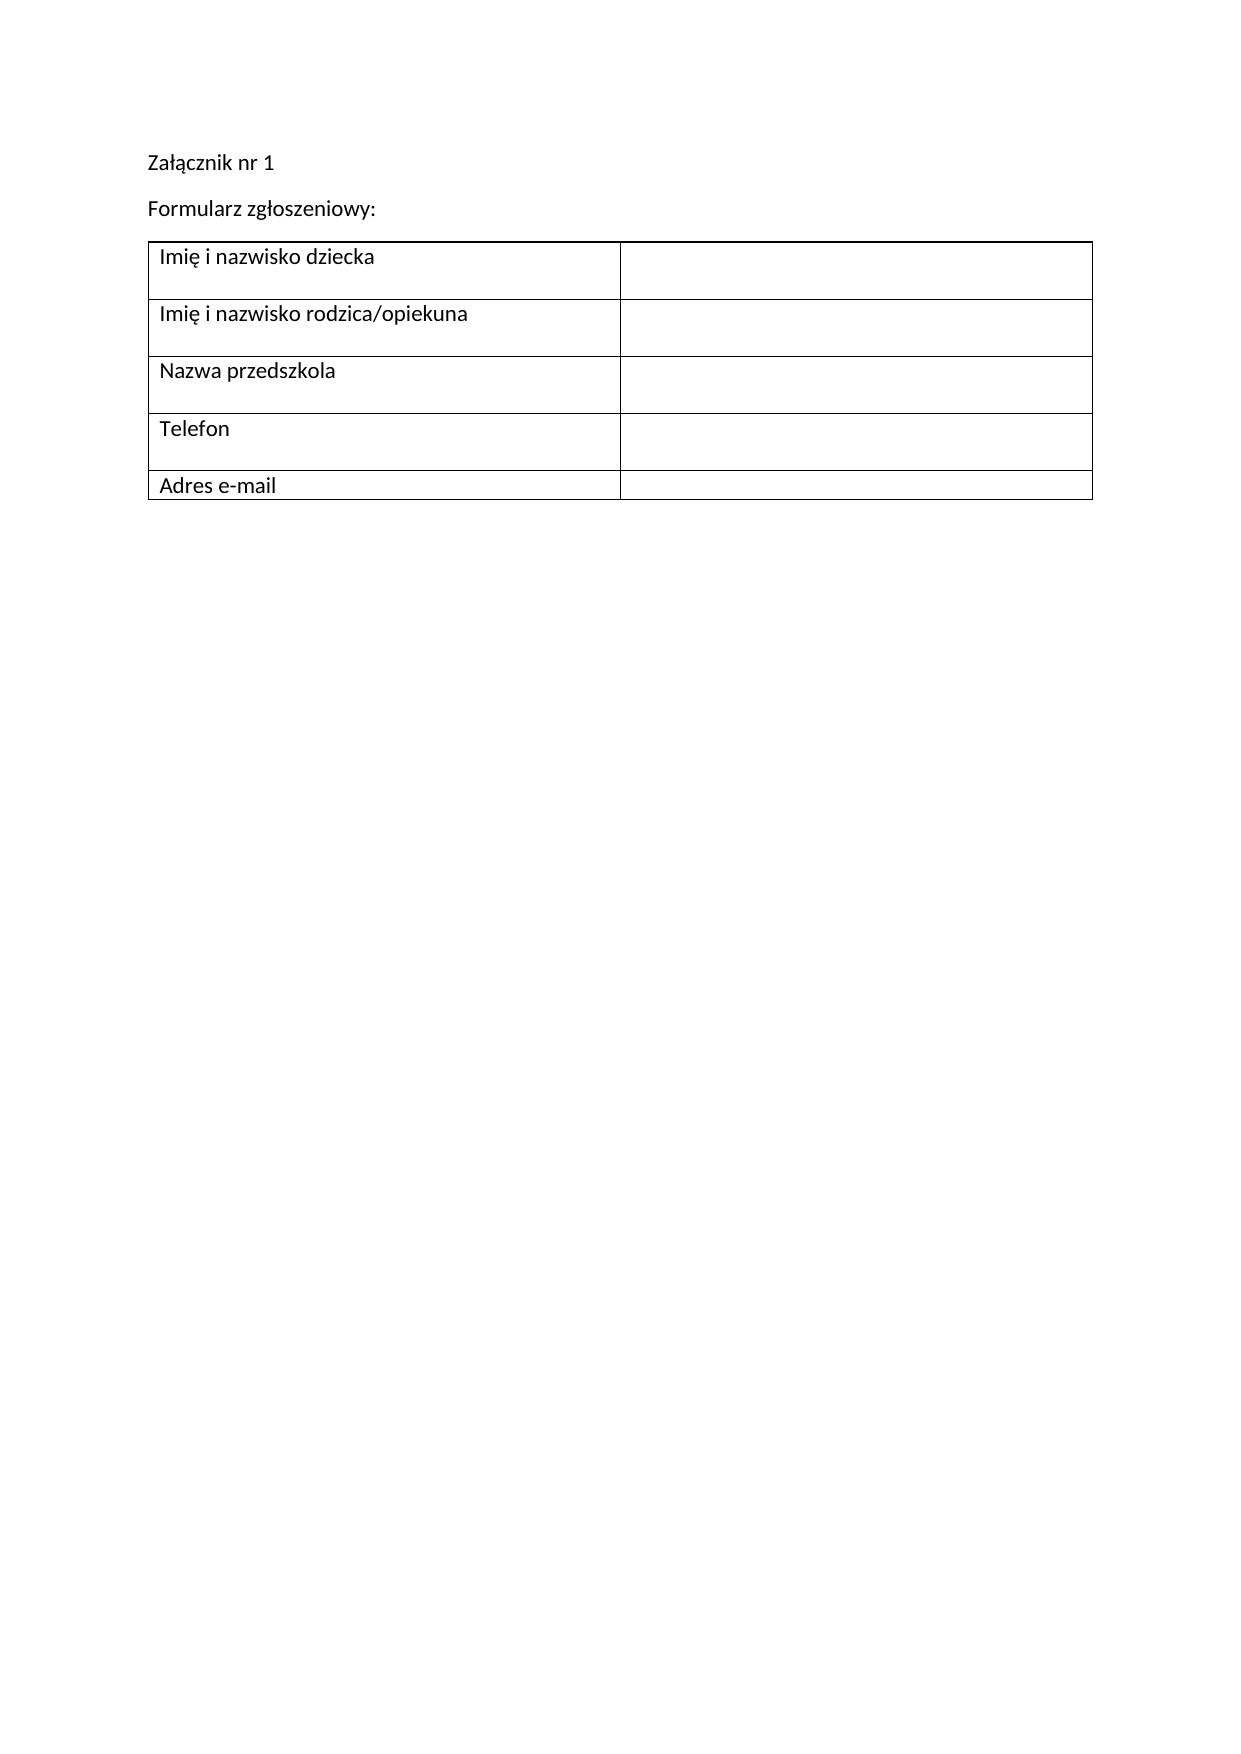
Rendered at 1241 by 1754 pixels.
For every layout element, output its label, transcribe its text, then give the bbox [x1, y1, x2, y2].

table_cell Nazwa przedszkola [149, 357, 620, 413]
table_cell [621, 300, 1092, 356]
table_cell Imię i nazwisko rodzica/opiekuna [149, 300, 620, 356]
text Formularz zgłoszeniowy: [148, 194, 1093, 222]
table_cell [621, 414, 1092, 470]
text Załącznik nr 1 [148, 148, 1093, 176]
table_cell [621, 471, 1092, 499]
table_cell [621, 357, 1092, 413]
table_header [621, 243, 1092, 298]
table_cell Adres e-mail [149, 471, 620, 499]
table_header Imię i nazwisko dziecka [149, 243, 620, 298]
table_cell Telefon [149, 414, 620, 470]
